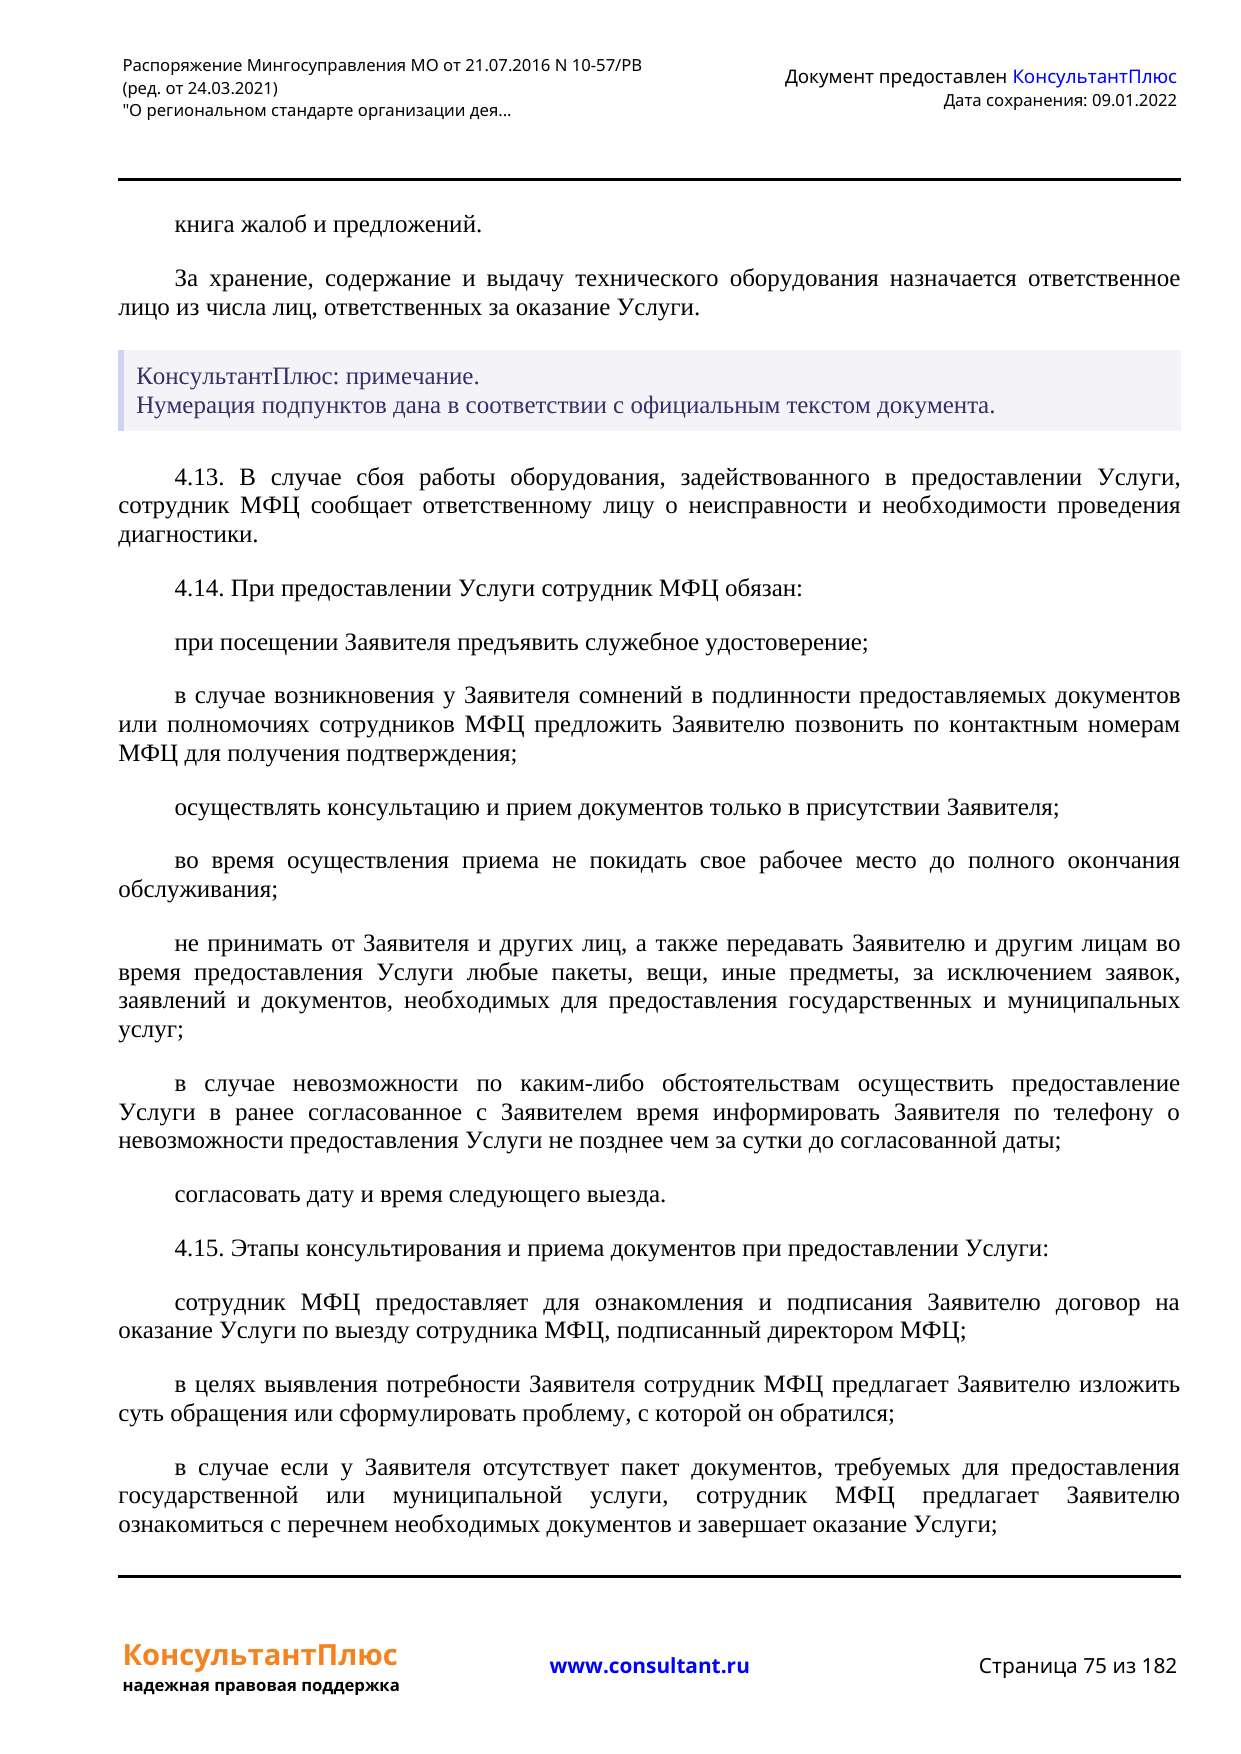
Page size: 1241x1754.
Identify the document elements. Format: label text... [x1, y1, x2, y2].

text в случае невозможности по каким-либо обстоятельствам осуществить предоставление Услуги в ранее согласованное с Заявителем время информировать Заявителя по телефону о невозможности предоставления Услуги не позднее чем за сутки до согласованной даты; [118, 1068, 1181, 1154]
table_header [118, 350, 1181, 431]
text при посещении Заявителя предъявить служебное удостоверение; [118, 627, 1181, 656]
text в целях выявления потребности Заявителя сотрудник МФЦ предлагает Заявителю изложить суть обращения или сформулировать проблему, с которой он обратился; [118, 1369, 1181, 1427]
text 4.14. При предоставлении Услуги сотрудник МФЦ обязан: [118, 573, 1181, 602]
text не принимать от Заявителя и других лиц, а также передавать Заявителю и другим лицам во время предоставления Услуги любые пакеты, вещи, иные предметы, за исключением заявок, заявлений и документов, необходимых для предоставления государственных и муниципальных услуг; [118, 928, 1181, 1043]
text во время осуществления приема не покидать свое рабочее место до полного окончания обслуживания; [118, 846, 1181, 903]
text 4.15. Этапы консультирования и приема документов при предоставлении Услуги: [118, 1233, 1181, 1262]
text в случае возникновения у Заявителя сомнений в подлинности предоставляемых документов или полномочиях сотрудников МФЦ предложить Заявителю позвонить по контактным номерам МФЦ для получения подтверждения; [118, 681, 1181, 767]
text сотрудник МФЦ предоставляет для ознакомления и подписания Заявителю договор на оказание Услуги по выезду сотрудника МФЦ, подписанный директором МФЦ; [118, 1287, 1181, 1344]
text в случае если у Заявителя отсутствует пакет документов, требуемых для предоставления государственной или муниципальной услуги, сотрудник МФЦ предлагает Заявителю ознакомиться с перечнем необходимых документов и завершает оказание Услуги; [118, 1452, 1181, 1538]
text книга жалоб и предложений. [118, 209, 1181, 238]
text осуществлять консультацию и прием документов только в присутствии Заявителя; [118, 792, 1181, 821]
text согласовать дату и время следующего выезда. [118, 1179, 1181, 1208]
text За хранение, содержание и выдачу технического оборудования назначается ответственное лицо из числа лиц, ответственных за оказание Услуги. [118, 263, 1181, 321]
text 4.13. В случае сбоя работы оборудования, задействованного в предоставлении Услуги, сотрудник МФЦ сообщает ответственному лицу о неисправности и необходимости проведения диагностики. [118, 462, 1181, 548]
